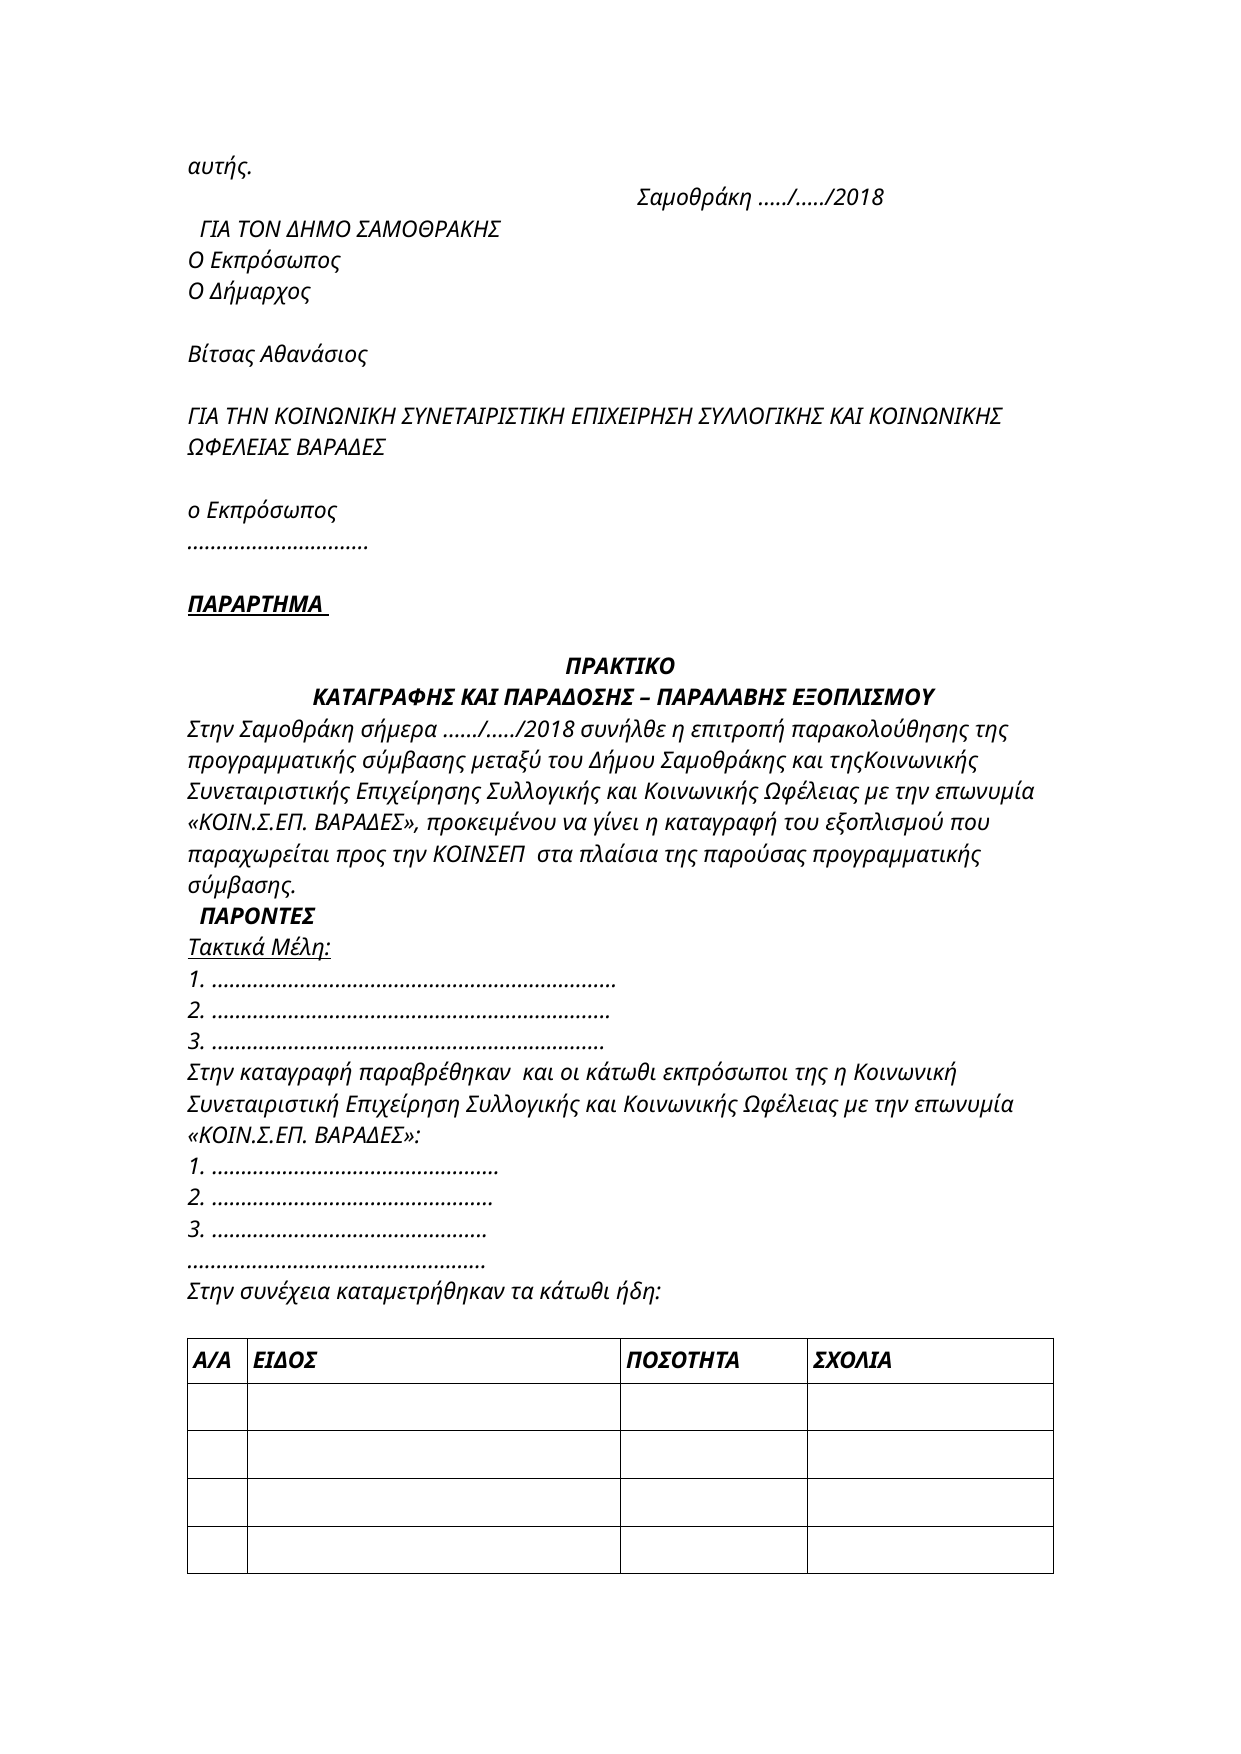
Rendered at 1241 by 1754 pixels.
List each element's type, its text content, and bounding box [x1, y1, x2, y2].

text Ο Εκπρόσωπος [187, 244, 1053, 275]
text ο Εκπρόσωπος [187, 494, 1053, 525]
text 1. …………………………………………. [187, 1150, 1053, 1181]
table_cell [188, 1431, 247, 1478]
table_header ΣΧΟΛΙΑ [808, 1339, 1053, 1382]
text ΠΡΑΚΤΙΚΟ [187, 650, 1053, 681]
table_cell [248, 1527, 620, 1573]
table_header Α/Α [188, 1339, 247, 1382]
text ΠΑΡΟΝΤΕΣ [187, 900, 1053, 931]
table_header ΕΙΔΟΣ [248, 1339, 620, 1382]
table_cell [248, 1384, 620, 1430]
text 3. ……………………………………….. [187, 1212, 1053, 1244]
text Ο Δήμαρχος [187, 275, 1053, 306]
text Σαμοθράκη …../…../2018 [187, 181, 1053, 212]
table_cell [808, 1384, 1053, 1430]
table_cell [808, 1527, 1053, 1573]
table_cell [808, 1479, 1053, 1526]
text ΚΑΤΑΓΡΑΦΗΣ ΚΑΙ ΠΑΡΑΔΟΣΗΣ – ΠΑΡΑΛΑΒΗΣ ΕΞΟΠΛΙΣΜΟΥ [187, 681, 1053, 712]
text Στην καταγραφή παραβρέθηκαν και οι κάτωθι εκπρόσωποι της η Κοινωνική Συνεταιριστική Επιχείρηση Συλλογικής και Κοινωνικής Ωφέλειας με την επωνυμία «ΚΟΙΝ.Σ.ΕΠ. ΒΑΡΑΔΕΣ»: [187, 1056, 1053, 1150]
text Στην Σαμοθράκη σήμερα ……/…../2018 συνήλθε η επιτροπή παρακολούθησης της προγραμματικής σύμβασης μεταξύ του Δήμου Σαμοθράκης και τηςΚοινωνικής Συνεταιριστικής Επιχείρησης Συλλογικής και Κοινωνικής Ωφέλειας με την επωνυμία «ΚΟΙΝ.Σ.ΕΠ. ΒΑΡΑΔΕΣ», προκειμένου να γίνει η καταγραφή του εξοπλισμού που παραχωρείται προς την ΚΟΙΝΣΕΠ στα πλαίσια της παρούσας προγραμματικής σύμβασης. [187, 712, 1053, 900]
table_cell [188, 1384, 247, 1430]
text 3. …………………………………………………………. [187, 1025, 1053, 1056]
text …………………………………………… [187, 1244, 1053, 1275]
table_cell [621, 1384, 807, 1430]
table_cell [808, 1431, 1053, 1478]
text ΓΙΑ ΤΗΝ ΚΟΙΝΩΝΙΚΗ ΣΥΝΕΤΑΙΡΙΣΤΙΚΗ ΕΠΙΧΕΙΡΗΣΗ ΣΥΛΛΟΓΙΚΗΣ ΚΑΙ ΚΟΙΝΩΝΙΚΗΣ ΩΦΕΛΕΙΑΣ ΒΑΡΑΔΕΣ [187, 400, 1053, 462]
text ΓΙΑ ΤΟΝ ΔΗΜΟ ΣΑΜΟΘΡΑΚΗΣ [187, 212, 1053, 244]
table_cell [621, 1479, 807, 1526]
text ΠΑΡΑΡΤΗΜΑ [187, 587, 1053, 619]
text Στην συνέχεια καταμετρήθηκαν τα κάτωθι ήδη: [187, 1275, 1053, 1306]
table_cell [248, 1479, 620, 1526]
text 1. …………………………………………………………… [187, 962, 1053, 994]
text αυτής. [187, 150, 1053, 181]
text Βίτσας Αθανάσιος [187, 337, 1053, 369]
text 2. ………………………………………………………….. [187, 994, 1053, 1025]
table_cell [188, 1527, 247, 1573]
text …………………………. [187, 525, 1053, 556]
table_cell [621, 1431, 807, 1478]
text 2. ………………………………………… [187, 1181, 1053, 1212]
table_cell [621, 1527, 807, 1573]
table_cell [188, 1479, 247, 1526]
text Τακτικά Μέλη: [187, 931, 1053, 962]
table_cell [248, 1431, 620, 1478]
table_header ΠΟΣΟΤΗΤΑ [621, 1339, 807, 1382]
